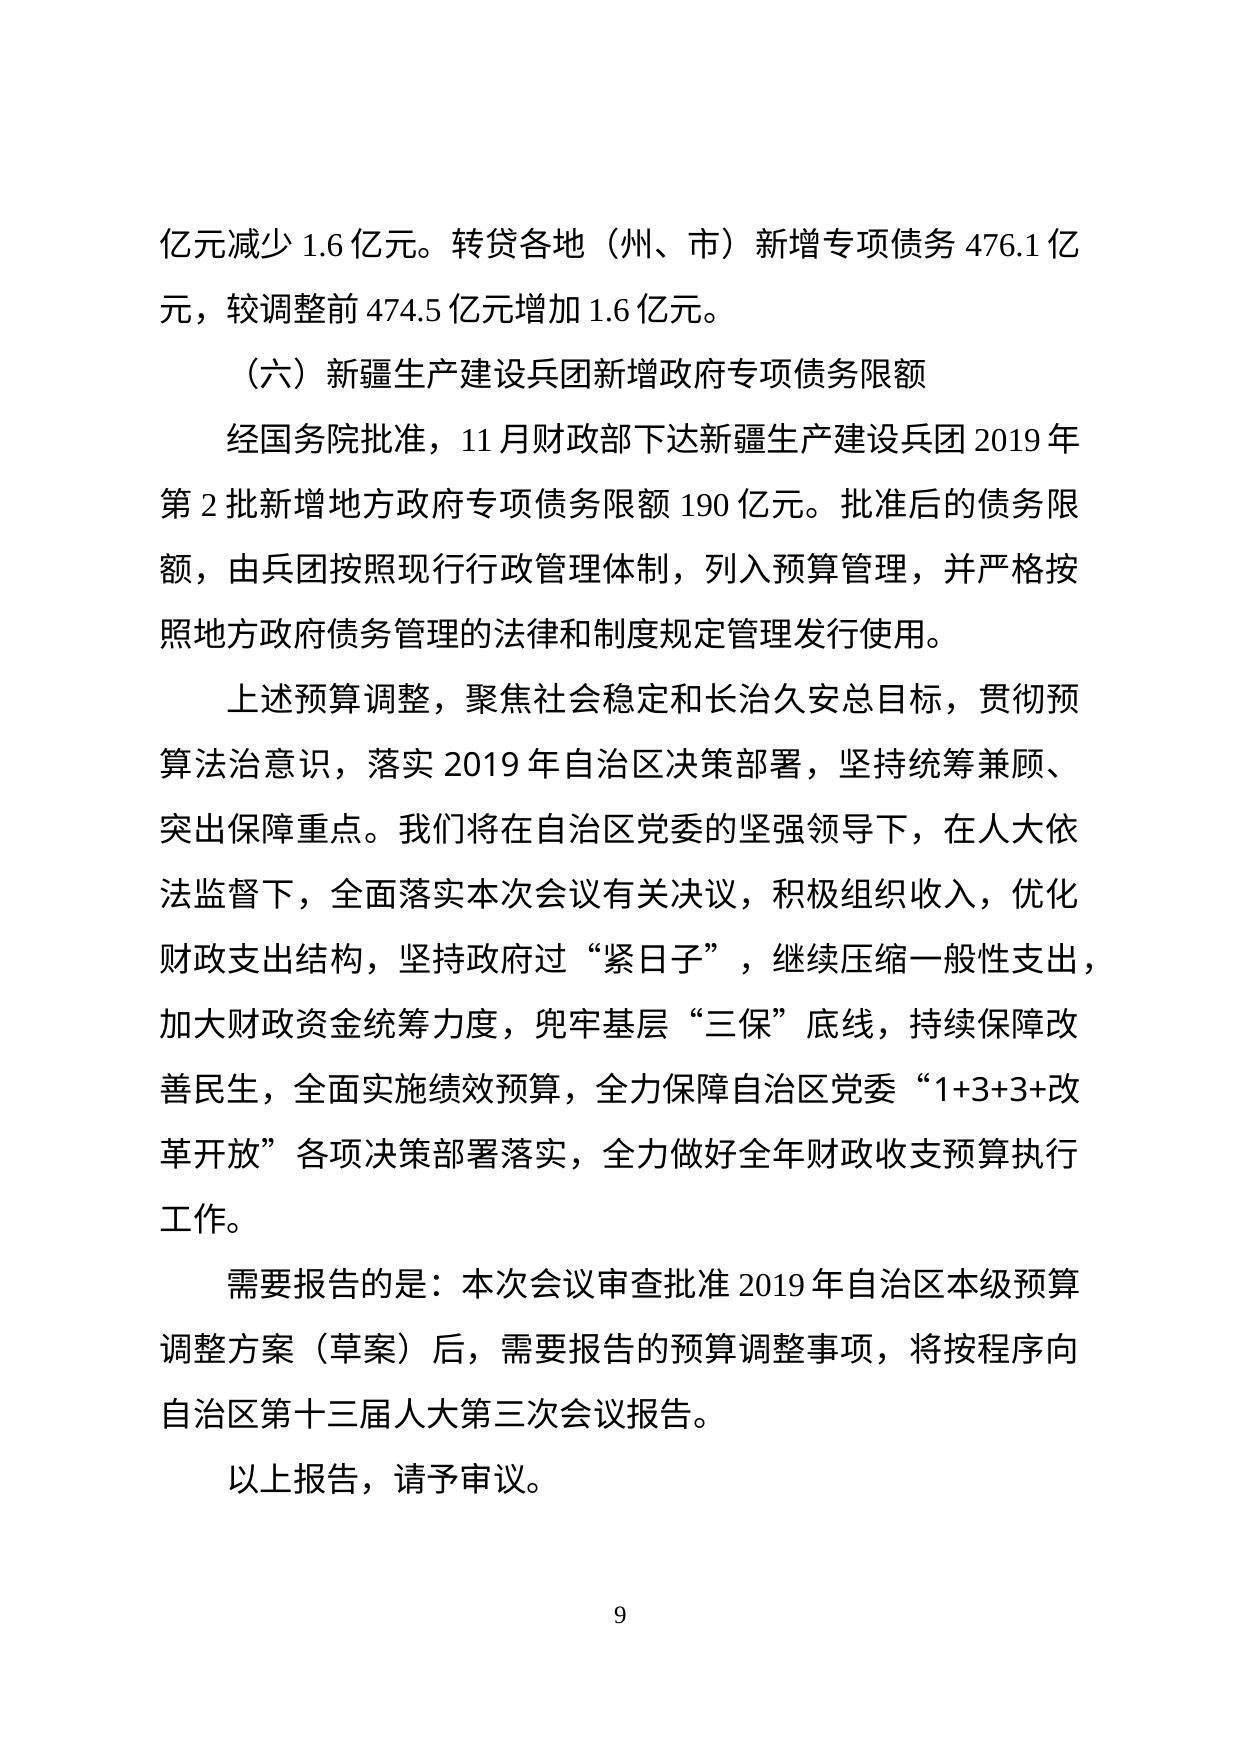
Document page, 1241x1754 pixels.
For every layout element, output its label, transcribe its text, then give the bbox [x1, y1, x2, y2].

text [159, 209, 1081, 339]
text （六）新疆生产建设兵团新增政府专项债务限额 [159, 339, 1081, 404]
text 上述预算调整，聚焦社会稳定和长治久安总目标，贯彻预算法治意识，落实2019年自治区决策部署，坚持统筹兼顾、突出保障重点。我们将在自治区党委的坚强领导下，在人大依法监督下，全面落实本次会议有关决议，积极组织收入，优化财政支出结构，坚持政府过“紧日子”，继续压缩一般性支出，加大财政资金统筹力度，兜牢基层“三保”底线，持续保障改善民生，全面实施绩效预算，全力保障自治区党委“1+3+3+改革开放”各项决策部署落实，全力做好全年财政收支预算执行工作。 [159, 664, 1081, 1249]
text 需要报告的是：本次会议审查批准2019年自治区本级预算调整方案（草案）后，需要报告的预算调整事项，将按程序向自治区第十三届人大第三次会议报告。 [159, 1249, 1081, 1444]
text 经国务院批准，11月财政部下达新疆生产建设兵团2019年第2批新增地方政府专项债务限额190亿元。批准后的债务限额，由兵团按照现行行政管理体制，列入预算管理，并严格按照地方政府债务管理的法律和制度规定管理发行使用。 [159, 404, 1081, 664]
text 以上报告，请予审议。 [159, 1444, 1081, 1509]
